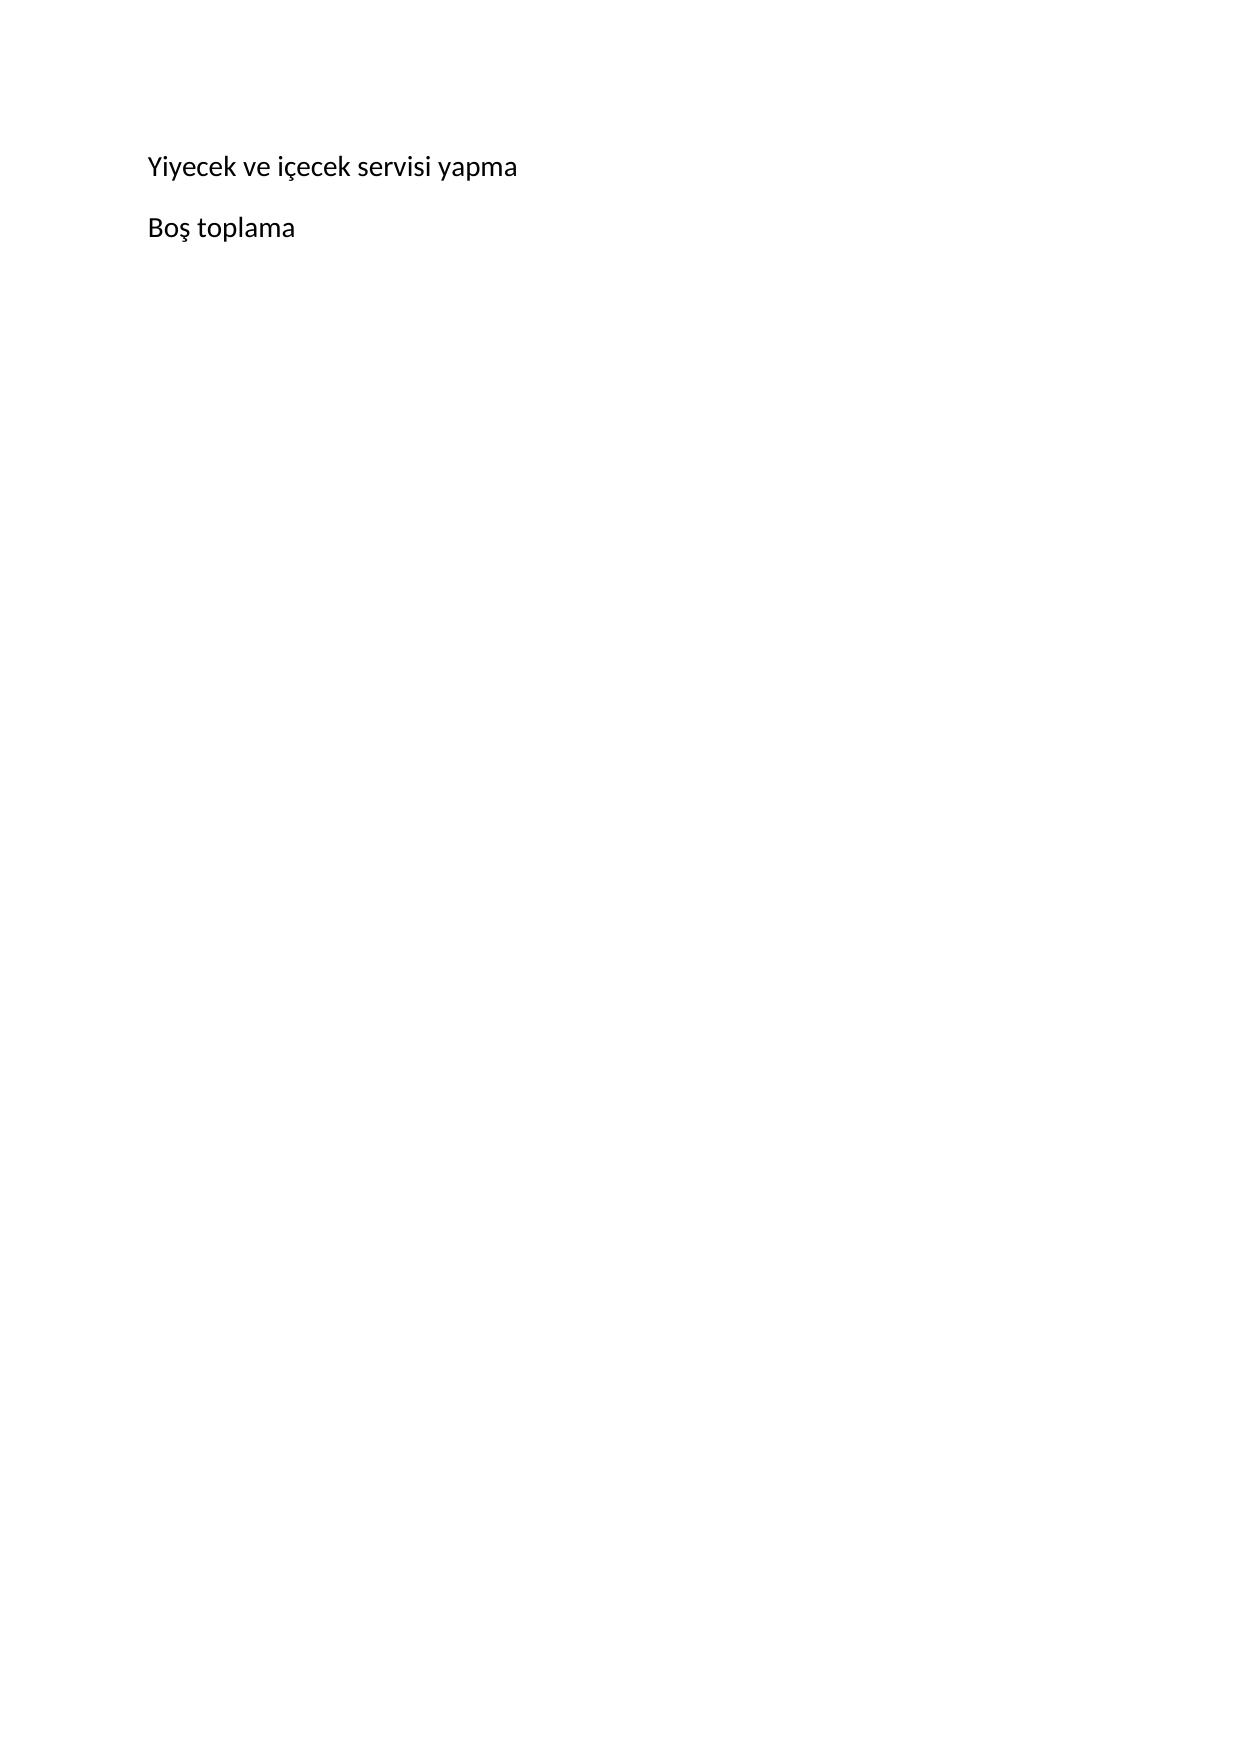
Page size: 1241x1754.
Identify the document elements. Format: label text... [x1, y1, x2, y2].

text Boş toplama [148, 209, 1093, 245]
text Yiyecek ve içecek servisi yapma [148, 148, 1093, 183]
